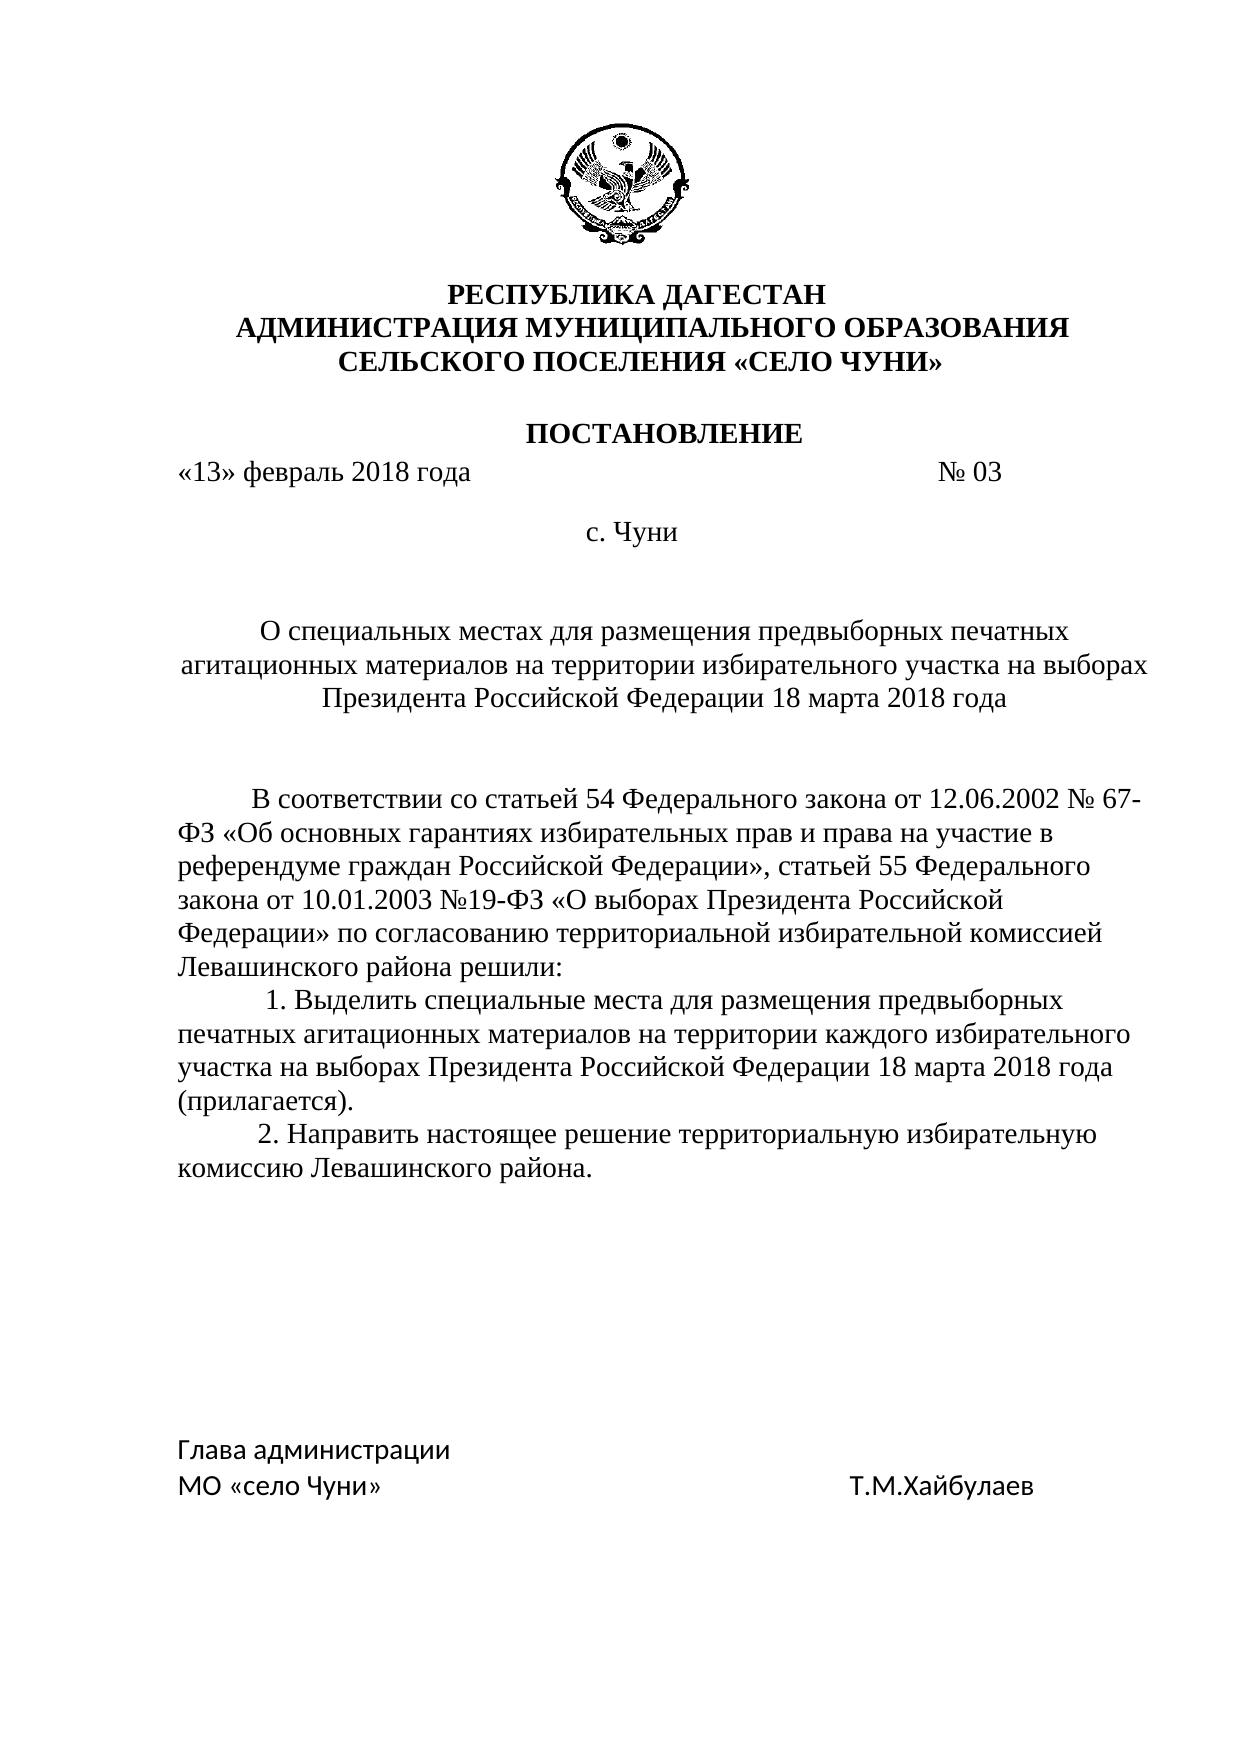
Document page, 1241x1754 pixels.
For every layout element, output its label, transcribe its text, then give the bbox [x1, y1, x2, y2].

text Глава администрации [177, 1431, 1152, 1467]
text «13» февраль 2018 года № 03 [177, 454, 1152, 488]
text СЕЛЬСКОГО ПОСЕЛЕНИЯ «СЕЛО ЧУНИ» [177, 344, 1152, 377]
text О специальных местах для размещения предвыборных печатных агитационных материалов на территории избирательного участка на выборах Президента Российской Федерации 18 марта 2018 года [177, 613, 1152, 714]
text ПОСТАНОВЛЕНИЕ [177, 416, 1152, 449]
text с. Чуни [177, 514, 1152, 547]
text 2. Направить настоящее решение территориальную избирательную комиссию Левашинского района. [177, 1117, 1152, 1184]
text МО «село Чуни» Т.М.Хайбулаев [177, 1467, 1152, 1502]
text В соответствии со статьей 54 Федерального закона от 12.06.2002 № 67-ФЗ «Об основных гарантиях избирательных прав и права на участие в референдуме граждан Российской Федерации», статьей 55 Федерального закона от 10.01.2003 №19-ФЗ «О выборах Президента Российской Федерации» по согласованию территориальной избирательной комиссией Левашинского района решили: [177, 781, 1152, 982]
picture [554, 121, 689, 246]
text АДМИНИСТРАЦИЯ МУНИЦИПАЛЬНОГО ОБРАЗОВАНИЯ [177, 310, 1152, 344]
text 1. Выделить специальные места для размещения предвыборных печатных агитационных материалов на территории каждого избирательного участка на выборах Президента Российской Федерации 18 марта 2018 года (прилагается). [177, 982, 1152, 1117]
text РЕСПУБЛИКА ДАГЕСТАН [177, 277, 1152, 310]
